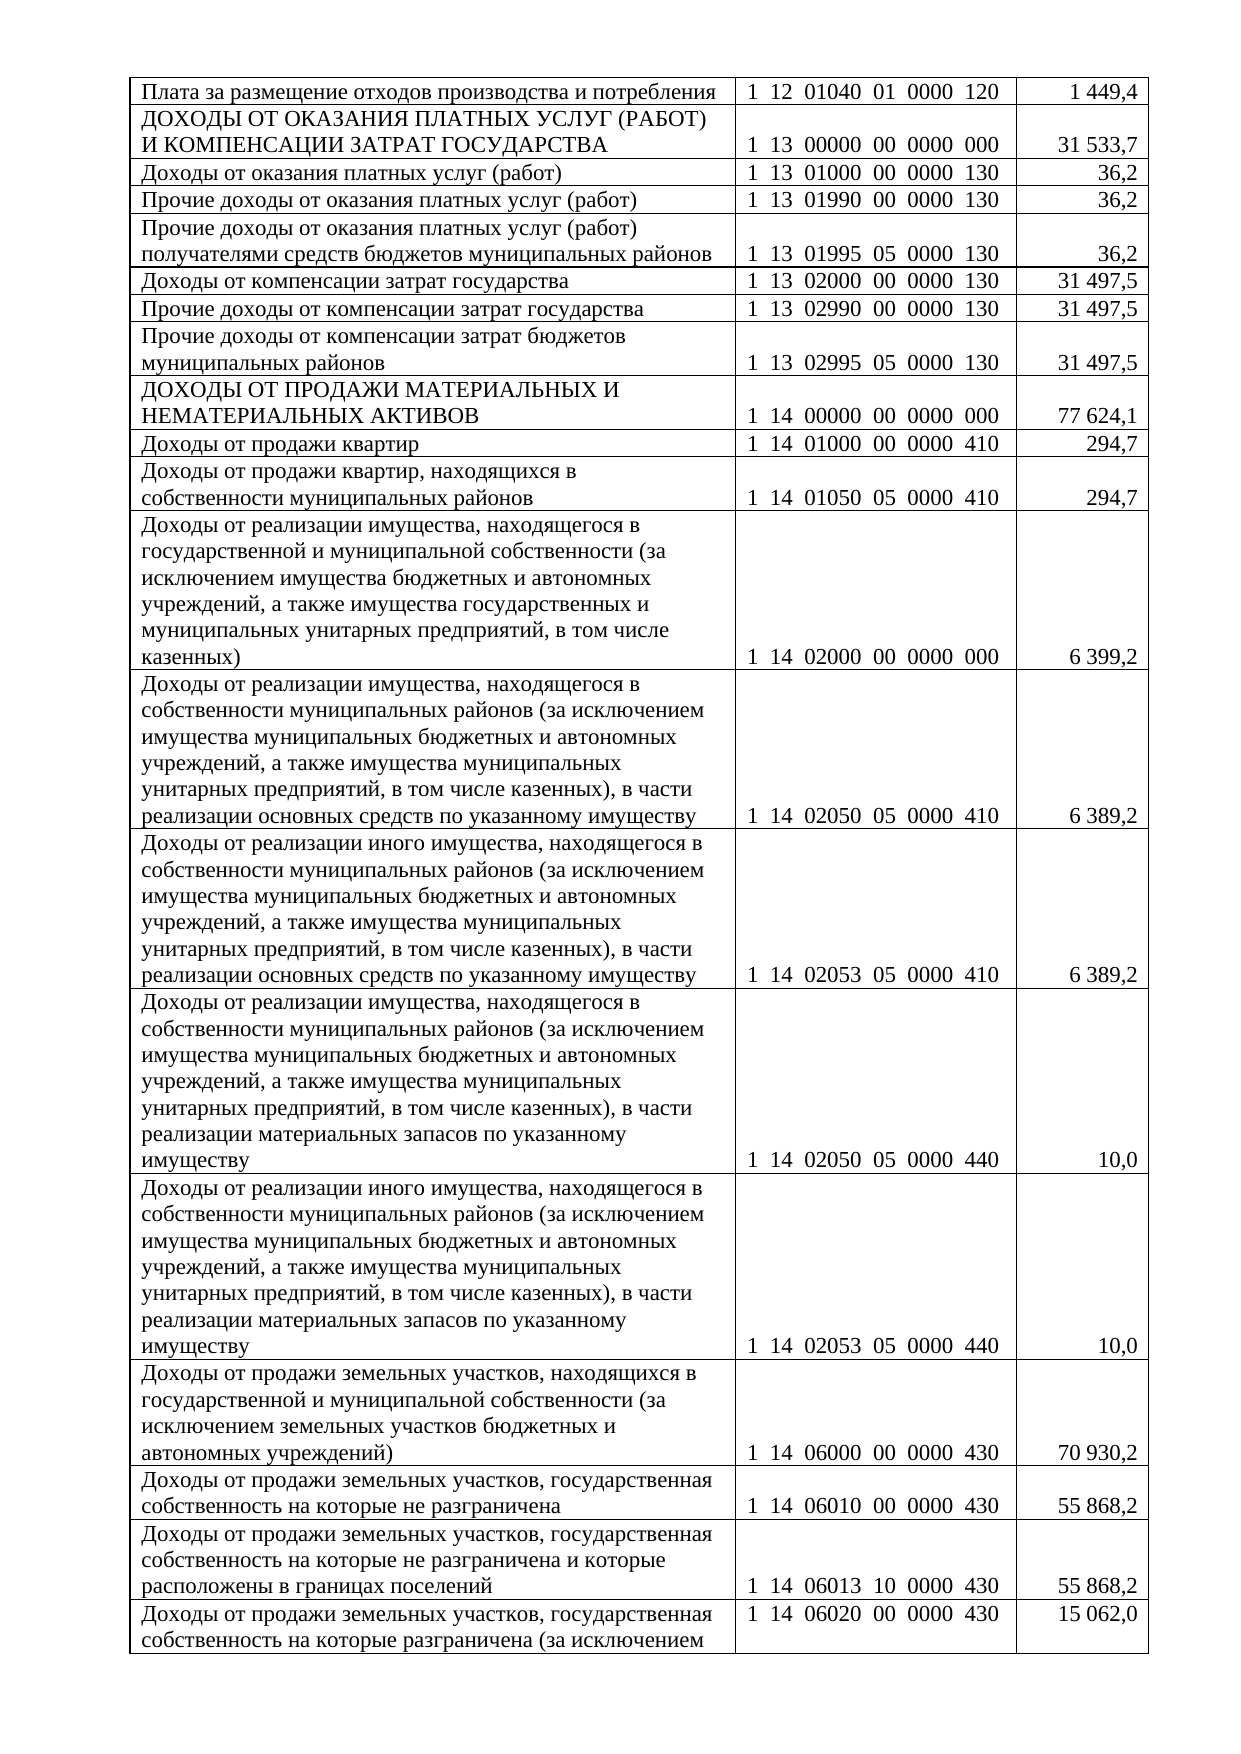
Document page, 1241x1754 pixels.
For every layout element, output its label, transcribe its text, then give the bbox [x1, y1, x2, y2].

table_cell 294,7 [1017, 457, 1148, 510]
table_cell 1 13 01000 00 0000 130 [736, 159, 1016, 185]
table_cell 55 868,2 [1017, 1520, 1148, 1599]
table_cell Прочие доходы от оказания платных услуг (работ) [131, 186, 735, 213]
table_cell 1 14 01000 00 0000 410 [736, 430, 1016, 456]
table_cell 1 14 02050 05 0000 440 [736, 989, 1016, 1173]
table_cell 1 14 00000 00 0000 000 [736, 376, 1016, 429]
table_cell 1 14 01050 05 0000 410 [736, 457, 1016, 510]
table_cell Доходы от оказания платных услуг (работ) [131, 159, 735, 185]
table_cell 31 497,5 [1017, 268, 1148, 294]
table_cell Доходы от компенсации затрат государства [131, 268, 735, 294]
table_cell Доходы от продажи земельных участков, находящихся в государственной и муниципальной собственности (за исключением земельных участков бюджетных и автономных учреждений) [131, 1360, 735, 1465]
table_cell 55 868,2 [1017, 1466, 1148, 1519]
table_cell 1 13 01995 05 0000 130 [736, 214, 1016, 266]
table_cell 31 497,5 [1017, 295, 1148, 321]
table_cell 31 497,5 [1017, 322, 1148, 375]
table_cell Доходы от реализации имущества, находящегося в государственной и муниципальной собственности (за исключением имущества бюджетных и автономных учреждений, а также имущества государственных и муниципальных унитарных предприятий, в том числе казенных) [131, 511, 735, 669]
table_cell 36,2 [1017, 186, 1148, 213]
table_cell Прочие доходы от компенсации затрат государства [131, 295, 735, 321]
table_cell 1 449,4 [1017, 78, 1148, 104]
table_cell Доходы от реализации иного имущества, находящегося в собственности муниципальных районов (за исключением имущества муниципальных бюджетных и автономных учреждений, а также имущества муниципальных унитарных предприятий, в том числе казенных), в части реализации материальных запасов по указанному имуществу [131, 1174, 735, 1358]
table_cell 1 13 02990 00 0000 130 [736, 295, 1016, 321]
table_cell 70 930,2 [1017, 1360, 1148, 1465]
table_cell 10,0 [1017, 989, 1148, 1173]
table_cell 1 13 02000 00 0000 130 [736, 268, 1016, 294]
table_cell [131, 1600, 735, 1652]
table_cell Доходы от продажи квартир, находящихся в собственности муниципальных районов [131, 457, 735, 510]
table_cell 31 533,7 [1017, 105, 1148, 158]
table_cell Доходы от продажи земельных участков, государственная собственность на которые не разграничена [131, 1466, 735, 1519]
table_cell 1 13 01990 00 0000 130 [736, 186, 1016, 213]
table_cell 294,7 [1017, 430, 1148, 456]
table_cell 1 12 01040 01 0000 120 [736, 78, 1016, 104]
table_cell 1 14 06013 10 0000 430 [736, 1520, 1016, 1599]
table_cell 36,2 [1017, 159, 1148, 185]
table_cell 36,2 [1017, 214, 1148, 266]
table_cell 6 389,2 [1017, 670, 1148, 828]
table_cell Доходы от реализации имущества, находящегося в собственности муниципальных районов (за исключением имущества муниципальных бюджетных и автономных учреждений, а также имущества муниципальных унитарных предприятий, в том числе казенных), в части реализации материальных запасов по указанному имуществу [131, 989, 735, 1173]
table_cell 1 13 00000 00 0000 000 [736, 105, 1016, 158]
table_cell ДОХОДЫ ОТ ПРОДАЖИ МАТЕРИАЛЬНЫХ И НЕМАТЕРИАЛЬНЫХ АКТИВОВ [131, 376, 735, 429]
table_cell Доходы от реализации иного имущества, находящегося в собственности муниципальных районов (за исключением имущества муниципальных бюджетных и автономных учреждений, а также имущества муниципальных унитарных предприятий, в том числе казенных), в части реализации основных средств по указанному имуществу [131, 829, 735, 987]
table_cell 1 14 02053 05 0000 440 [736, 1174, 1016, 1358]
table_cell Плата за размещение отходов производства и потребления [131, 78, 735, 104]
table_cell Прочие доходы от оказания платных услуг (работ) получателями средств бюджетов муниципальных районов [131, 214, 735, 266]
table_cell Прочие доходы от компенсации затрат бюджетов муниципальных районов [131, 322, 735, 375]
table_cell 15 062,0 [1017, 1600, 1148, 1652]
table_cell 1 14 02053 05 0000 410 [736, 829, 1016, 987]
table_cell 1 14 02050 05 0000 410 [736, 670, 1016, 828]
table_cell 77 624,1 [1017, 376, 1148, 429]
table_cell 1 13 02995 05 0000 130 [736, 322, 1016, 375]
table_cell 10,0 [1017, 1174, 1148, 1358]
table_cell ДОХОДЫ ОТ ОКАЗАНИЯ ПЛАТНЫХ УСЛУГ (РАБОТ) И КОМПЕНСАЦИИ ЗАТРАТ ГОСУДАРСТВА [131, 105, 735, 158]
table_cell 1 14 06010 00 0000 430 [736, 1466, 1016, 1519]
table_cell Доходы от реализации имущества, находящегося в собственности муниципальных районов (за исключением имущества муниципальных бюджетных и автономных учреждений, а также имущества муниципальных унитарных предприятий, в том числе казенных), в части реализации основных средств по указанному имуществу [131, 670, 735, 828]
table_cell 1 14 06000 00 0000 430 [736, 1360, 1016, 1465]
table_cell 1 14 02000 00 0000 000 [736, 511, 1016, 669]
table_cell 6 389,2 [1017, 829, 1148, 987]
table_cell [736, 1600, 1016, 1652]
table_cell Доходы от продажи квартир [131, 430, 735, 456]
table_cell 6 399,2 [1017, 511, 1148, 669]
table_cell Доходы от продажи земельных участков, государственная собственность на которые не разграничена и которые расположены в границах поселений [131, 1520, 735, 1599]
